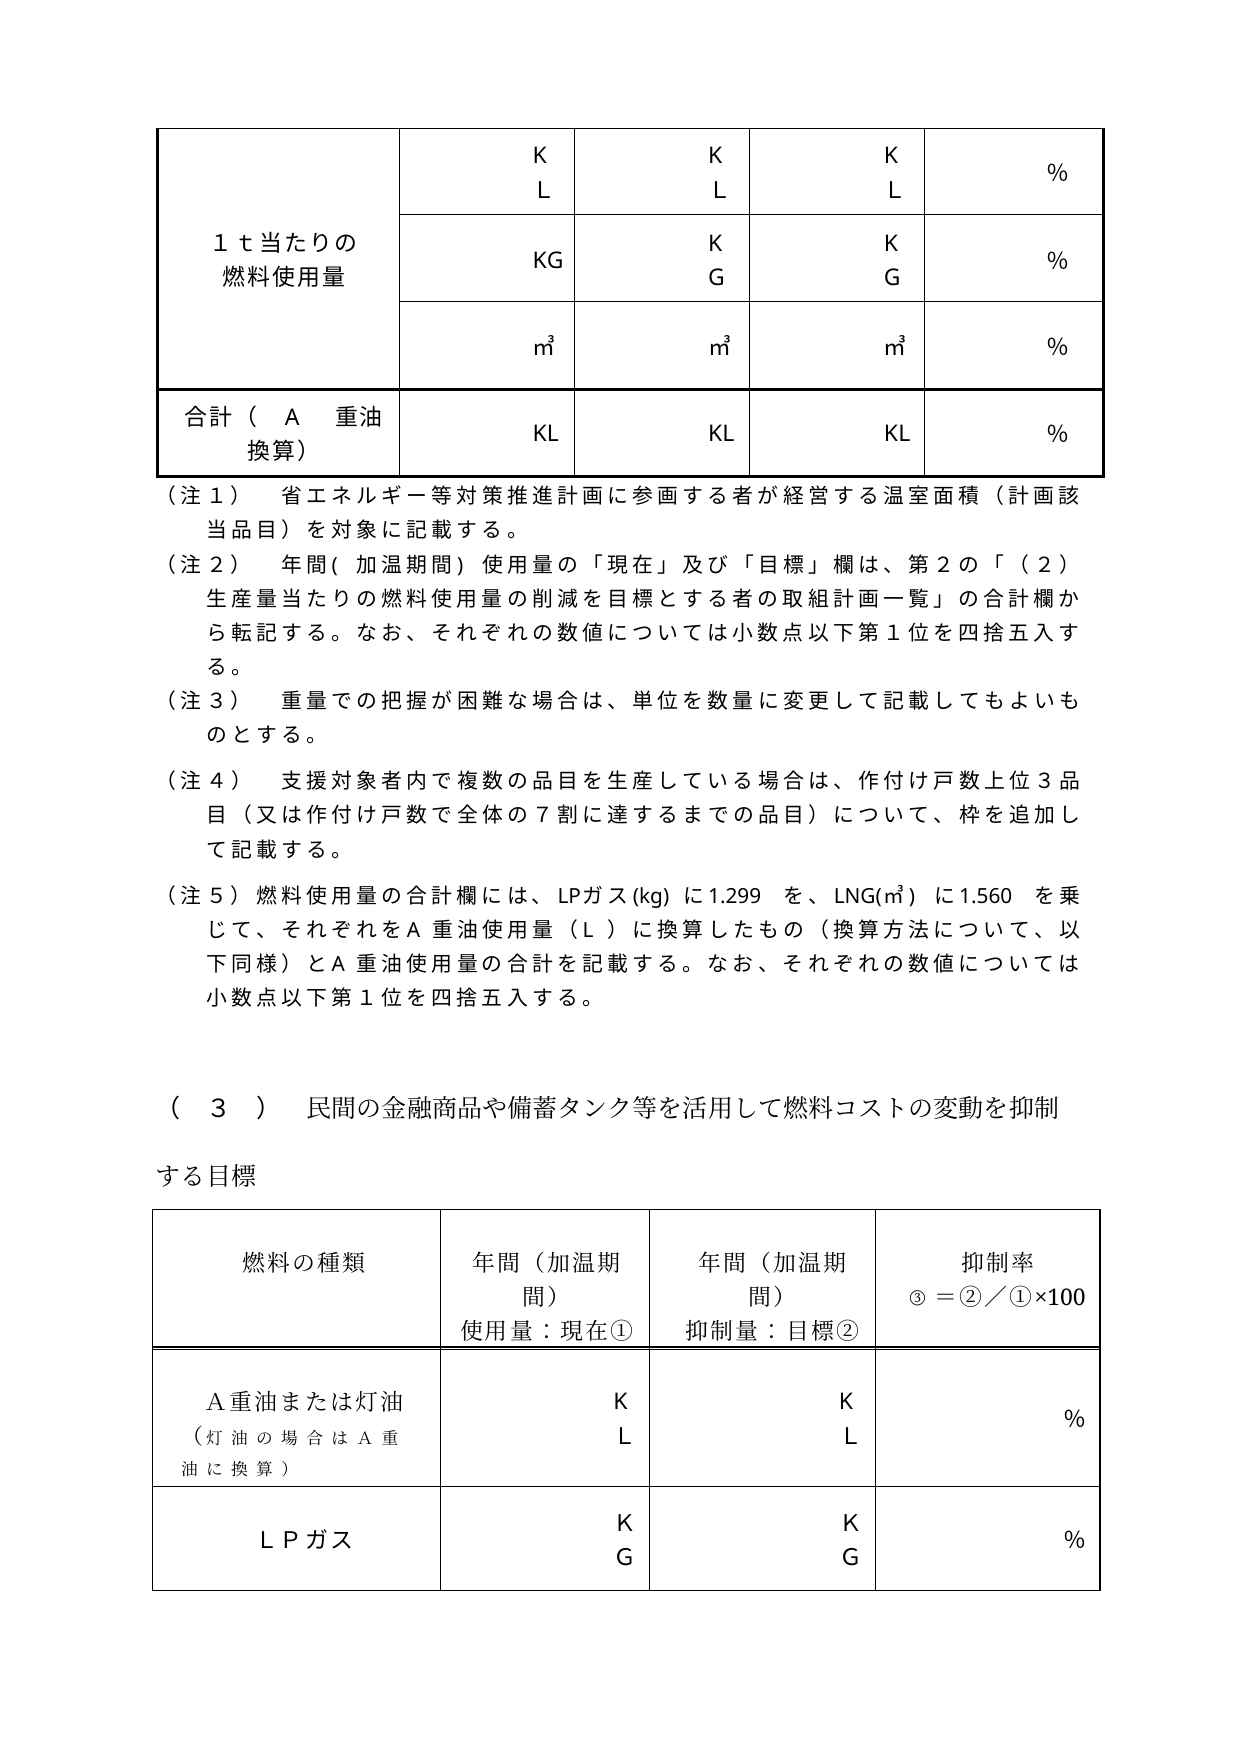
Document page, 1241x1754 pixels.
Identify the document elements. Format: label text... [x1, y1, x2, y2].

table_cell ％ [925, 302, 1102, 388]
text （注５）燃料使用量の合計欄には、LPガス(kg)に1.299を、LNG(㎥)に1.560を乗じて、それぞれをA重油使用量（L）に換算したもの（換算方法について、以下同様）とA重油使用量の合計を記載する。なお、それぞれの数値については小数点以下第１位を四捨五入する。 [156, 877, 1084, 1014]
table_cell [400, 391, 515, 475]
table_cell KＬ [584, 1350, 649, 1486]
table_cell [575, 302, 688, 388]
table_cell [750, 391, 857, 475]
text （注１） 省エネルギー等対策推進計画に参画する者が経営する温室面積（計画該当品目）を対象に記載する。 [156, 478, 1084, 546]
table_cell ％ [925, 215, 1102, 301]
table_cell KL [688, 391, 749, 475]
table_cell KL [515, 391, 574, 475]
table_cell [876, 1487, 1041, 1590]
table_header 抑制率 ③＝②／①×100 [876, 1210, 1099, 1346]
table_cell [650, 1487, 805, 1590]
table_cell [750, 129, 857, 214]
table_cell [750, 215, 857, 301]
table_cell ㎥ [515, 302, 574, 388]
table_cell [575, 215, 688, 301]
table_cell １ｔ当たりの 燃料使用量 [159, 129, 399, 388]
table_cell KＬ [515, 129, 574, 214]
table_cell [575, 129, 688, 214]
table_cell ＫＧ [584, 1487, 649, 1590]
table_cell KG [515, 215, 574, 301]
text （３）民間の金融商品や備蓄タンク等を活用して燃料コストの変動を抑制する目標 [156, 1073, 1084, 1209]
table_cell ＫＧ [805, 1487, 875, 1590]
table_cell [441, 1487, 584, 1590]
table_cell [400, 215, 515, 301]
table_cell ㎥ [688, 302, 749, 388]
table_cell [400, 129, 515, 214]
text （注２） 年間(加温期間)使用量の「現在」及び「目標」欄は、第２の「（２）生産量当たりの燃料使用量の削減を目標とする者の取組計画一覧」の合計欄から転記する。なお、それぞれの数値については小数点以下第１位を四捨五入する。 [156, 546, 1084, 682]
table_cell [750, 302, 857, 388]
table_cell [400, 302, 515, 388]
table_cell [650, 1350, 805, 1486]
table_cell KG [688, 215, 749, 301]
table_cell [441, 1350, 584, 1486]
table_cell [575, 391, 688, 475]
table_cell KＬ [688, 129, 749, 214]
table_header 年間（加温期間） 使用量：現在① [441, 1210, 649, 1346]
table_cell ％ [925, 391, 1102, 475]
table_cell KＬ [805, 1350, 875, 1486]
text （注４） 支援対象者内で複数の品目を生産している場合は、作付け戸数上位３品目（又は作付け戸数で全体の７割に達するまでの品目）について、枠を追加して記載する。 [156, 763, 1084, 865]
table_header 燃料の種類 [153, 1210, 440, 1346]
table_cell ％ [1041, 1487, 1099, 1590]
table_cell ％ [1041, 1350, 1099, 1486]
table_cell 合計（A重油換算） [159, 391, 399, 475]
table_cell ㎥ [857, 302, 924, 388]
table_header 年間（加温期間） 抑制量：目標② [650, 1210, 875, 1346]
table_cell Ａ重油または灯油 （灯油の場合はＡ重油に換算） [153, 1350, 440, 1486]
text （注３） 重量での把握が困難な場合は、単位を数量に変更して記載してもよいものとする。 [156, 682, 1084, 750]
table_cell [876, 1350, 1041, 1486]
table_cell KＬ [857, 129, 924, 214]
table_cell KL [857, 391, 924, 475]
table_cell ％ [925, 129, 1102, 214]
table_cell KG [857, 215, 924, 301]
table_cell ＬＰガス [153, 1487, 440, 1590]
